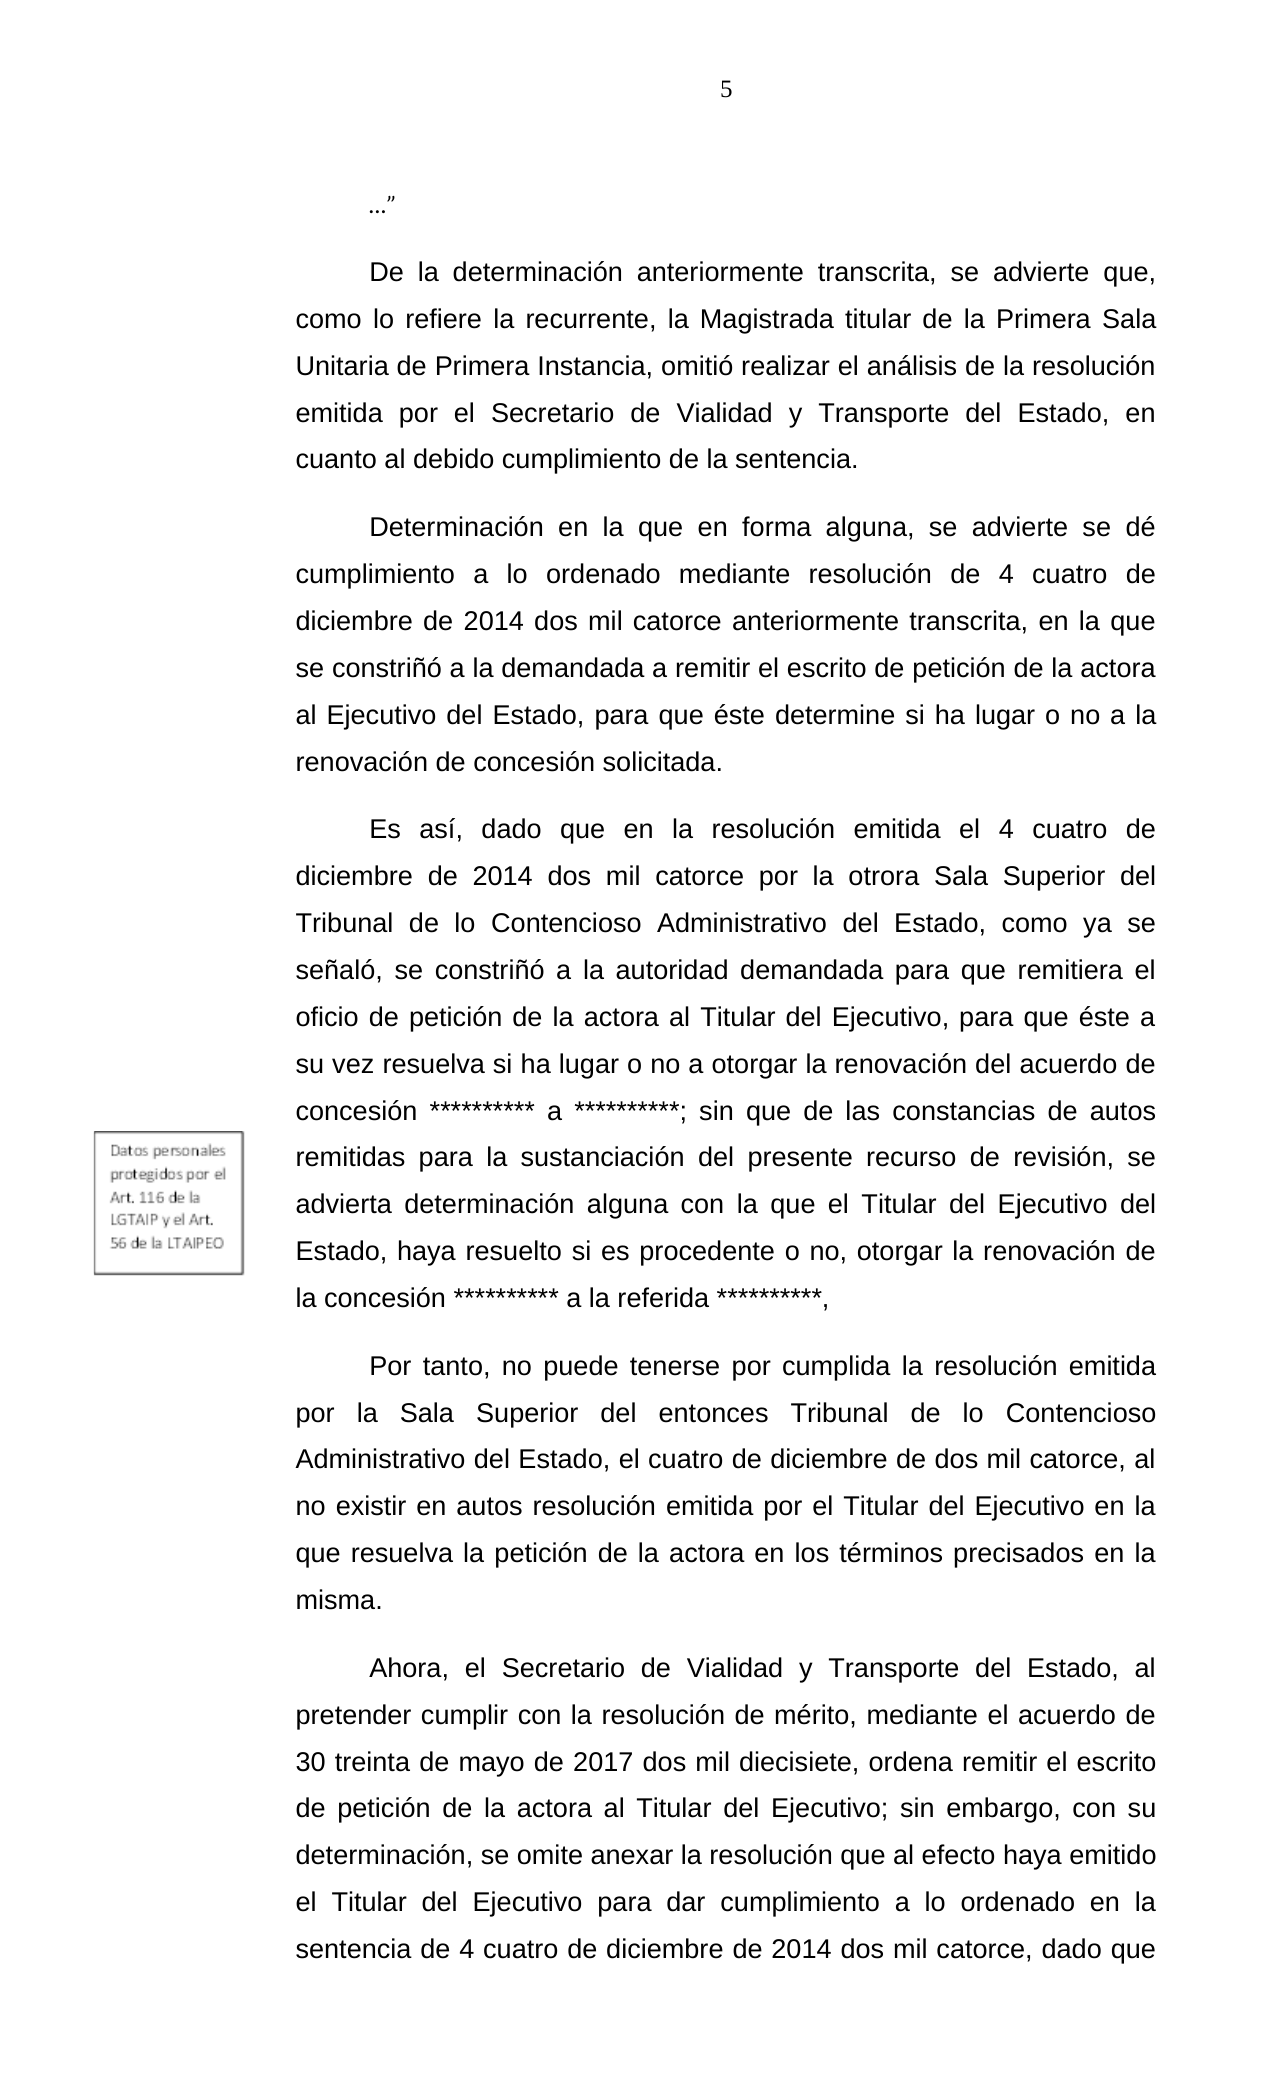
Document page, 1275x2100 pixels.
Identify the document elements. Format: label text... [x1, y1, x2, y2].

picture [93, 1131, 246, 1277]
text De la determinación anteriormente transcrita, se advierte que, como lo refiere la recurrente, la Magistrada titular de la Primera Sala Unitaria de Primera Instancia, omitió realizar el análisis de la resolución emitida por el Secretario de Vialidad y Transporte del Estado, en cuanto al debido cumplimiento de la sentencia. [295, 256, 1157, 475]
text Por tanto, no puede tenerse por cumplida la resolución emitida por la Sala Superior del entonces Tribunal de lo Contencioso Administrativo del Estado, el cuatro de diciembre de dos mil catorce, al no existir en autos resolución emitida por el Titular del Ejecutivo en la que resuelva la petición de la actora en los términos precisados en la misma. [295, 1350, 1157, 1615]
text …” [369, 189, 1157, 219]
text Es así, dado que en la resolución emitida el 4 cuatro de diciembre de 2014 dos mil catorce por la otrora Sala Superior del Tribunal de lo Contencioso Administrativo del Estado, como ya se señaló, se constriñó a la autoridad demandada para que remitiera el oficio de petición de la actora al Titular del Ejecutivo, para que éste a su vez resuelva si ha lugar o no a otorgar la renovación del acuerdo de concesión ********** a **********; sin que de las constancias de autos remitidas para la sustanciación del presente recurso de revisión, se advierta determinación alguna con la que el Titular del Ejecutivo del Estado, haya resuelto si es procedente o no, otorgar la renovación de la concesión ********** a la referida **********, [295, 813, 1157, 1313]
text Determinación en la que en forma alguna, se advierte se dé cumplimiento a lo ordenado mediante resolución de 4 cuatro de diciembre de 2014 dos mil catorce anteriormente transcrita, en la que se constriñó a la demandada a remitir el escrito de petición de la actora al Ejecutivo del Estado, para que éste determine si ha lugar o no a la renovación de concesión solicitada. [295, 511, 1157, 777]
